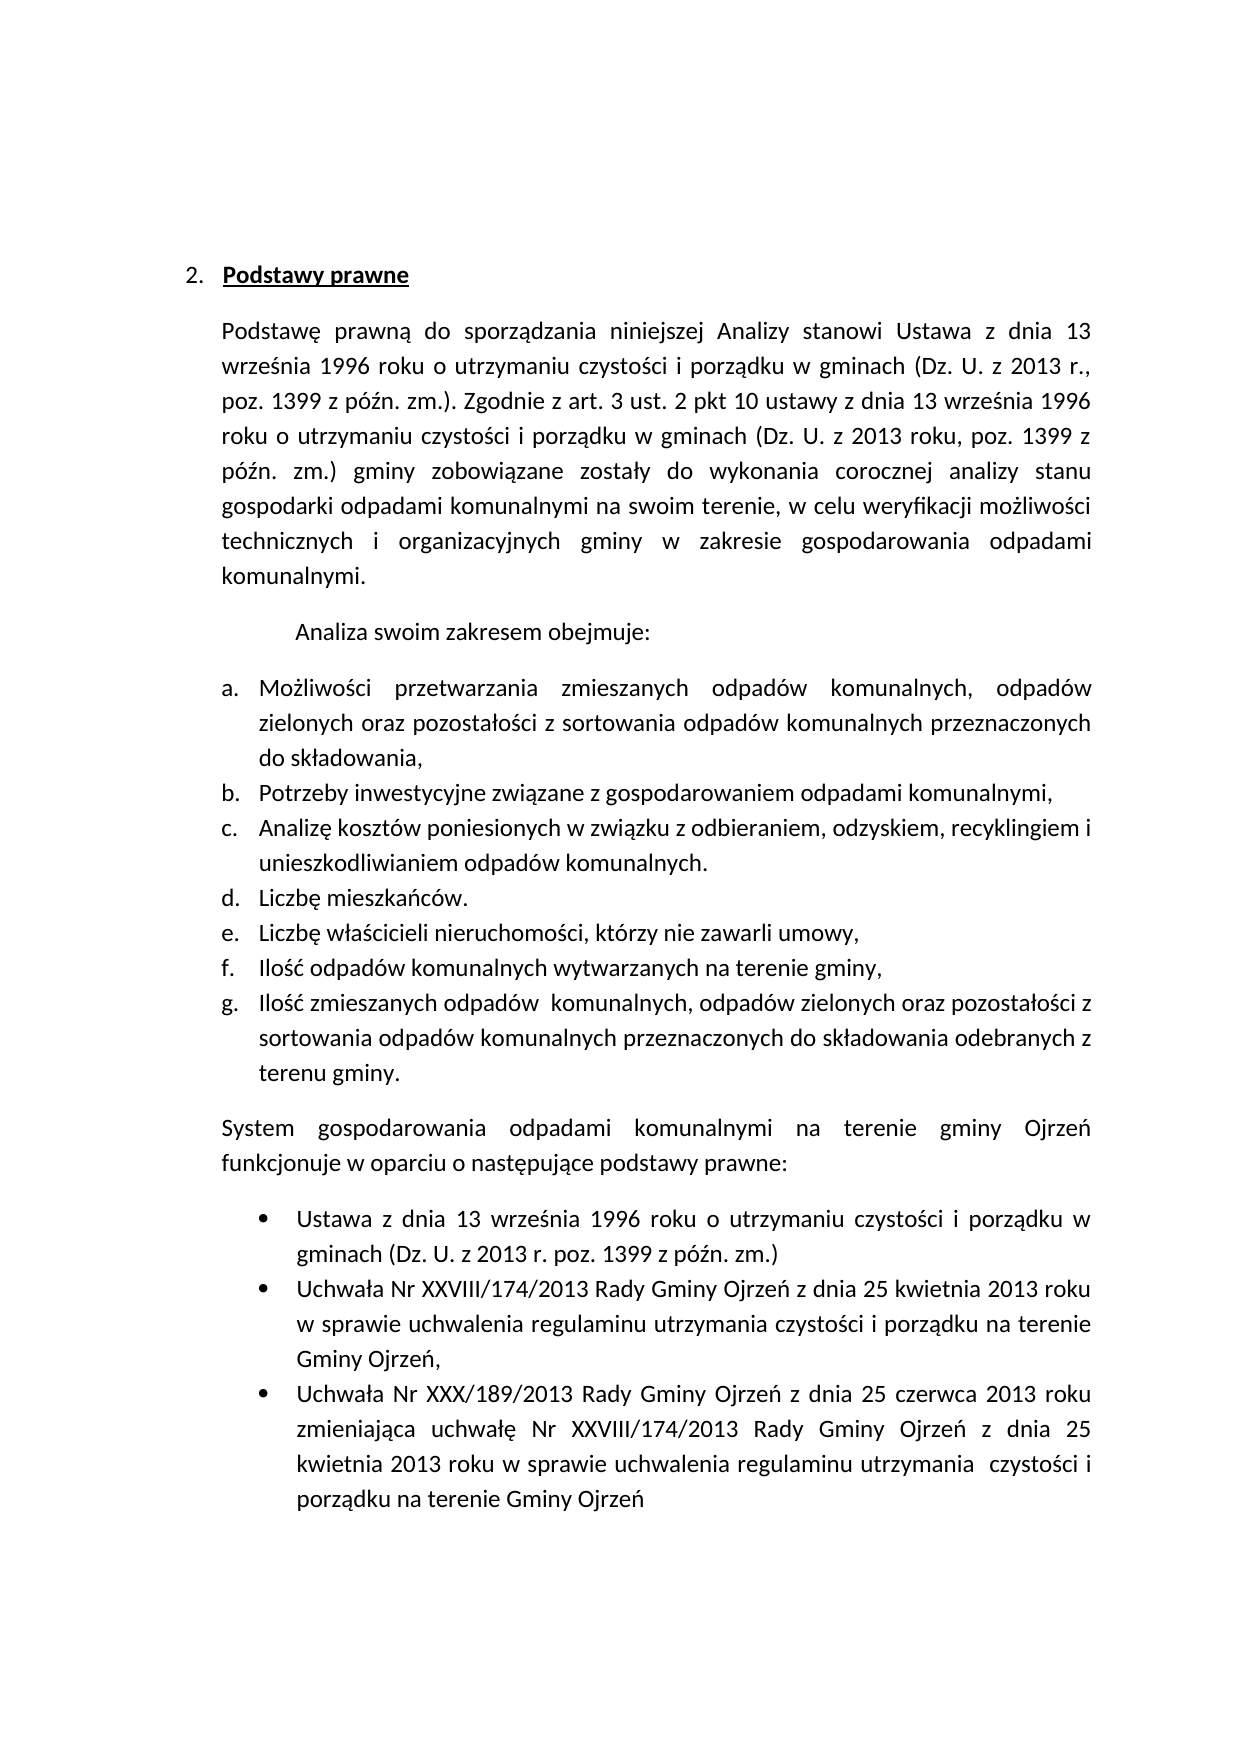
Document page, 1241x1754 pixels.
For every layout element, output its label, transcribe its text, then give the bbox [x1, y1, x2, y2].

text System gospodarowania odpadami komunalnymi na terenie gminy Ojrzeń funkcjonuje w oparciu o następujące podstawy prawne: [221, 1113, 1093, 1178]
list Podstawy prawne [185, 259, 1093, 290]
list Liczbę mieszkańców. [221, 882, 1093, 912]
list Uchwała Nr XXX/189/2013 Rady Gminy Ojrzeń z dnia 25 czerwca 2013 roku zmieniająca uchwałę Nr XXVIII/174/2013 Rady Gminy Ojrzeń z dnia 25 kwietnia 2013 roku w sprawie uchwalenia regulaminu utrzymania czystości i porządku na terenie Gminy Ojrzeń [259, 1378, 1093, 1514]
list Możliwości przetwarzania zmieszanych odpadów komunalnych, odpadów zielonych oraz pozostałości z sortowania odpadów komunalnych przeznaczonych do składowania, [221, 672, 1093, 772]
list Ilość zmieszanych odpadów komunalnych, odpadów zielonych oraz pozostałości z sortowania odpadów komunalnych przeznaczonych do składowania odebranych z terenu gminy. [221, 987, 1093, 1087]
list Potrzeby inwestycyjne związane z gospodarowaniem odpadami komunalnymi, [221, 777, 1093, 807]
list Analizę kosztów poniesionych w związku z odbieraniem, odzyskiem, recyklingiem i unieszkodliwianiem odpadów komunalnych. [221, 812, 1093, 877]
text Analiza swoim zakresem obejmuje: [221, 616, 1093, 646]
list Liczbę właścicieli nieruchomości, którzy nie zawarli umowy, [221, 917, 1093, 947]
list Uchwała Nr XXVIII/174/2013 Rady Gminy Ojrzeń z dnia 25 kwietnia 2013 roku w sprawie uchwalenia regulaminu utrzymania czystości i porządku na terenie Gminy Ojrzeń, [259, 1273, 1093, 1374]
list Ustawa z dnia 13 września 1996 roku o utrzymaniu czystości i porządku w gminach (Dz. U. z 2013 r. poz. 1399 z późn. zm.) [259, 1203, 1093, 1269]
list Ilość odpadów komunalnych wytwarzanych na terenie gminy, [221, 952, 1093, 982]
text Podstawę prawną do sporządzania niniejszej Analizy stanowi Ustawa z dnia 13 września 1996 roku o utrzymaniu czystości i porządku w gminach (Dz. U. z 2013 r., poz. 1399 z późn. zm.). Zgodnie z art. 3 ust. 2 pkt 10 ustawy z dnia 13 września 1996 roku o utrzymaniu czystości i porządku w gminach (Dz. U. z 2013 roku, poz. 1399 z późn. zm.) gminy zobowiązane zostały do wykonania corocznej analizy stanu gospodarki odpadami komunalnymi na swoim terenie, w celu weryfikacji możliwości technicznych i organizacyjnych gminy w zakresie gospodarowania odpadami komunalnymi. [221, 315, 1093, 591]
